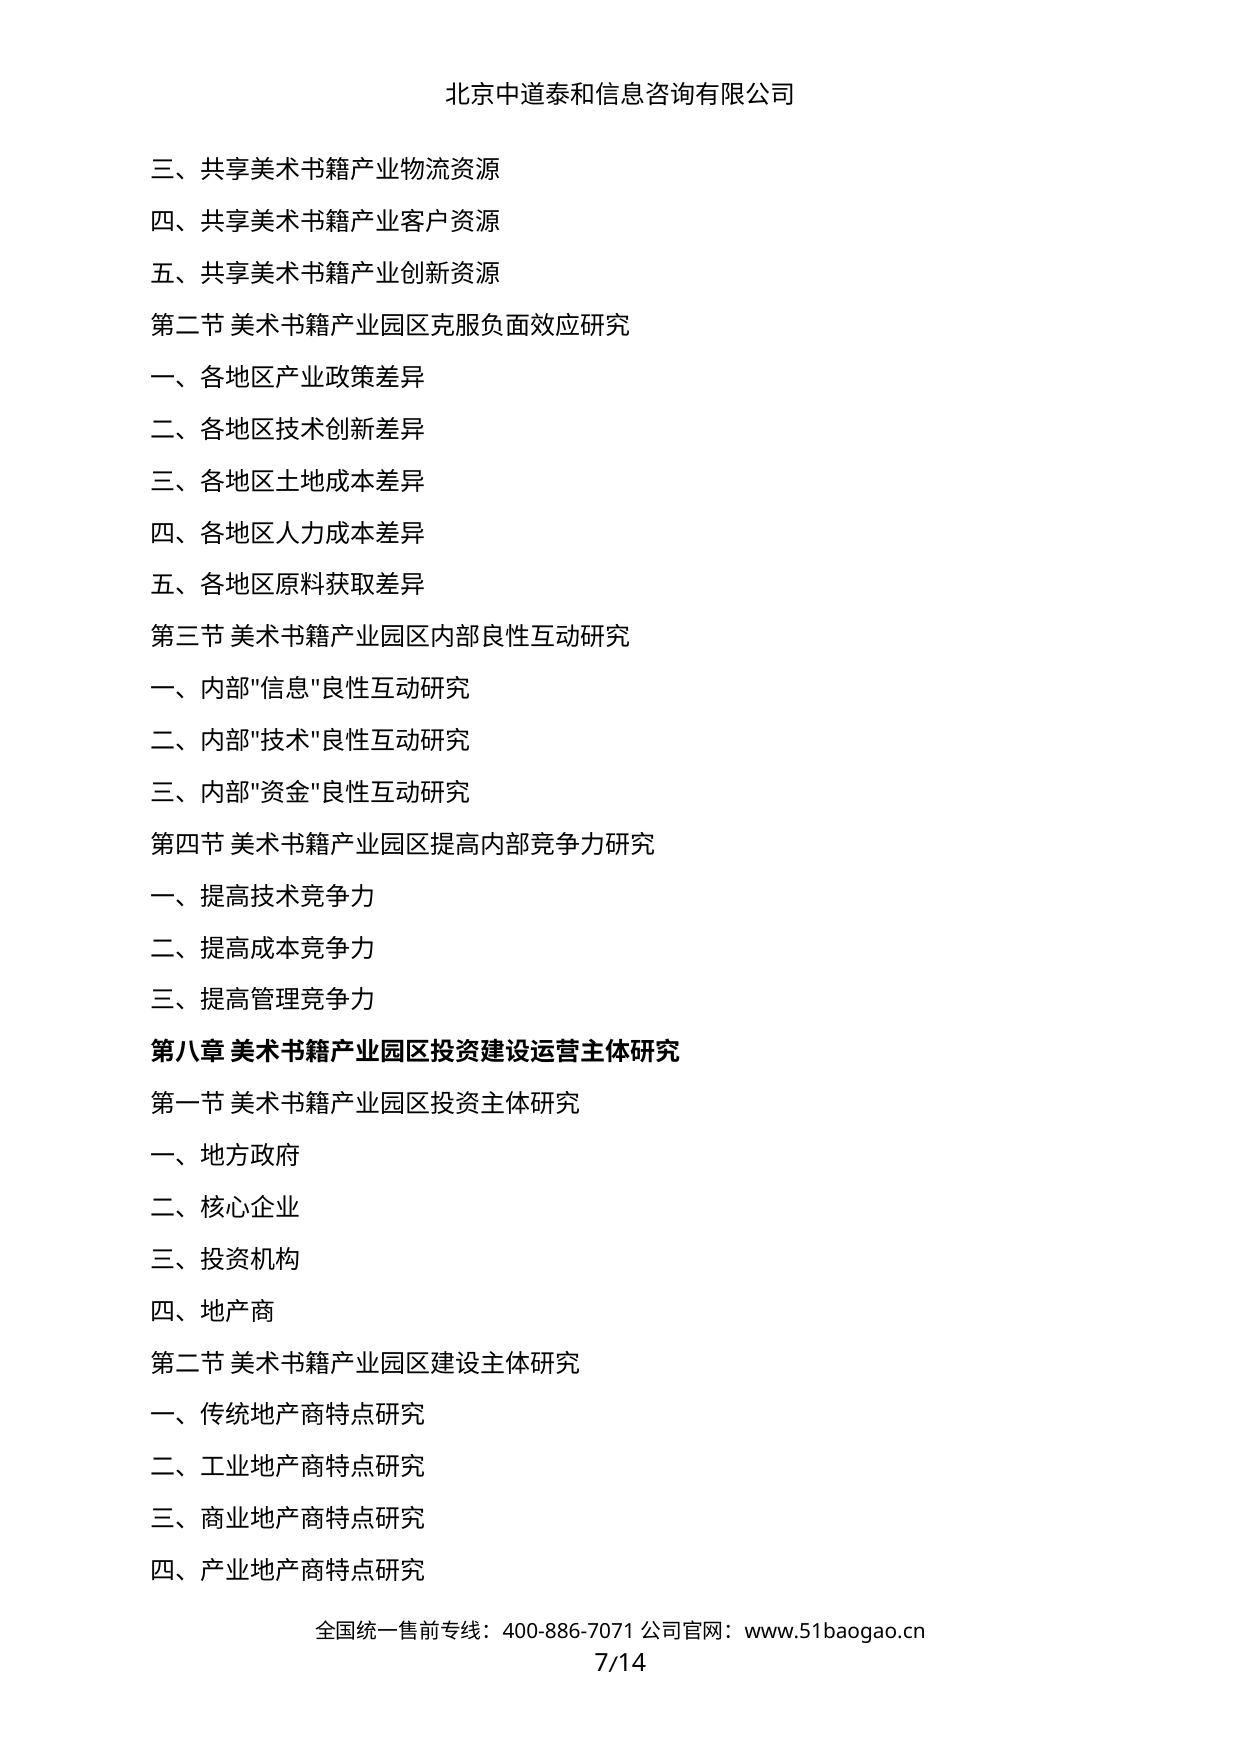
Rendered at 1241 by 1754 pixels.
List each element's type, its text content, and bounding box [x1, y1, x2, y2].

text 三、投资机构 [150, 1239, 1090, 1276]
text 四、各地区人力成本差异 [150, 513, 1090, 549]
text 三、提高管理竞争力 [150, 980, 1090, 1016]
text 第八章 美术书籍产业园区投资建设运营主体研究 [150, 1032, 1090, 1068]
text 四、地产商 [150, 1291, 1090, 1327]
text 二、各地区技术创新差异 [150, 409, 1090, 446]
text 二、提高成本竞争力 [150, 928, 1090, 964]
text 第二节 美术书籍产业园区克服负面效应研究 [150, 306, 1090, 342]
text 三、内部"资金"良性互动研究 [150, 772, 1090, 809]
text 第三节 美术书籍产业园区内部良性互动研究 [150, 617, 1090, 653]
text 三、各地区土地成本差异 [150, 461, 1090, 497]
text 五、共享美术书籍产业创新资源 [150, 254, 1090, 290]
text 一、各地区产业政策差异 [150, 357, 1090, 394]
text 第四节 美术书籍产业园区提高内部竞争力研究 [150, 824, 1090, 861]
text 一、提高技术竞争力 [150, 876, 1090, 912]
text 四、产业地产商特点研究 [150, 1551, 1090, 1587]
text 一、传统地产商特点研究 [150, 1395, 1090, 1431]
text 一、内部"信息"良性互动研究 [150, 669, 1090, 705]
text 三、共享美术书籍产业物流资源 [150, 150, 1090, 186]
text 一、地方政府 [150, 1136, 1090, 1172]
text 四、共享美术书籍产业客户资源 [150, 202, 1090, 238]
text 第二节 美术书籍产业园区建设主体研究 [150, 1343, 1090, 1379]
text 二、工业地产商特点研究 [150, 1447, 1090, 1483]
text 五、各地区原料获取差异 [150, 565, 1090, 601]
text 三、商业地产商特点研究 [150, 1499, 1090, 1535]
text 第一节 美术书籍产业园区投资主体研究 [150, 1084, 1090, 1120]
text 二、内部"技术"良性互动研究 [150, 721, 1090, 757]
text 二、核心企业 [150, 1187, 1090, 1224]
